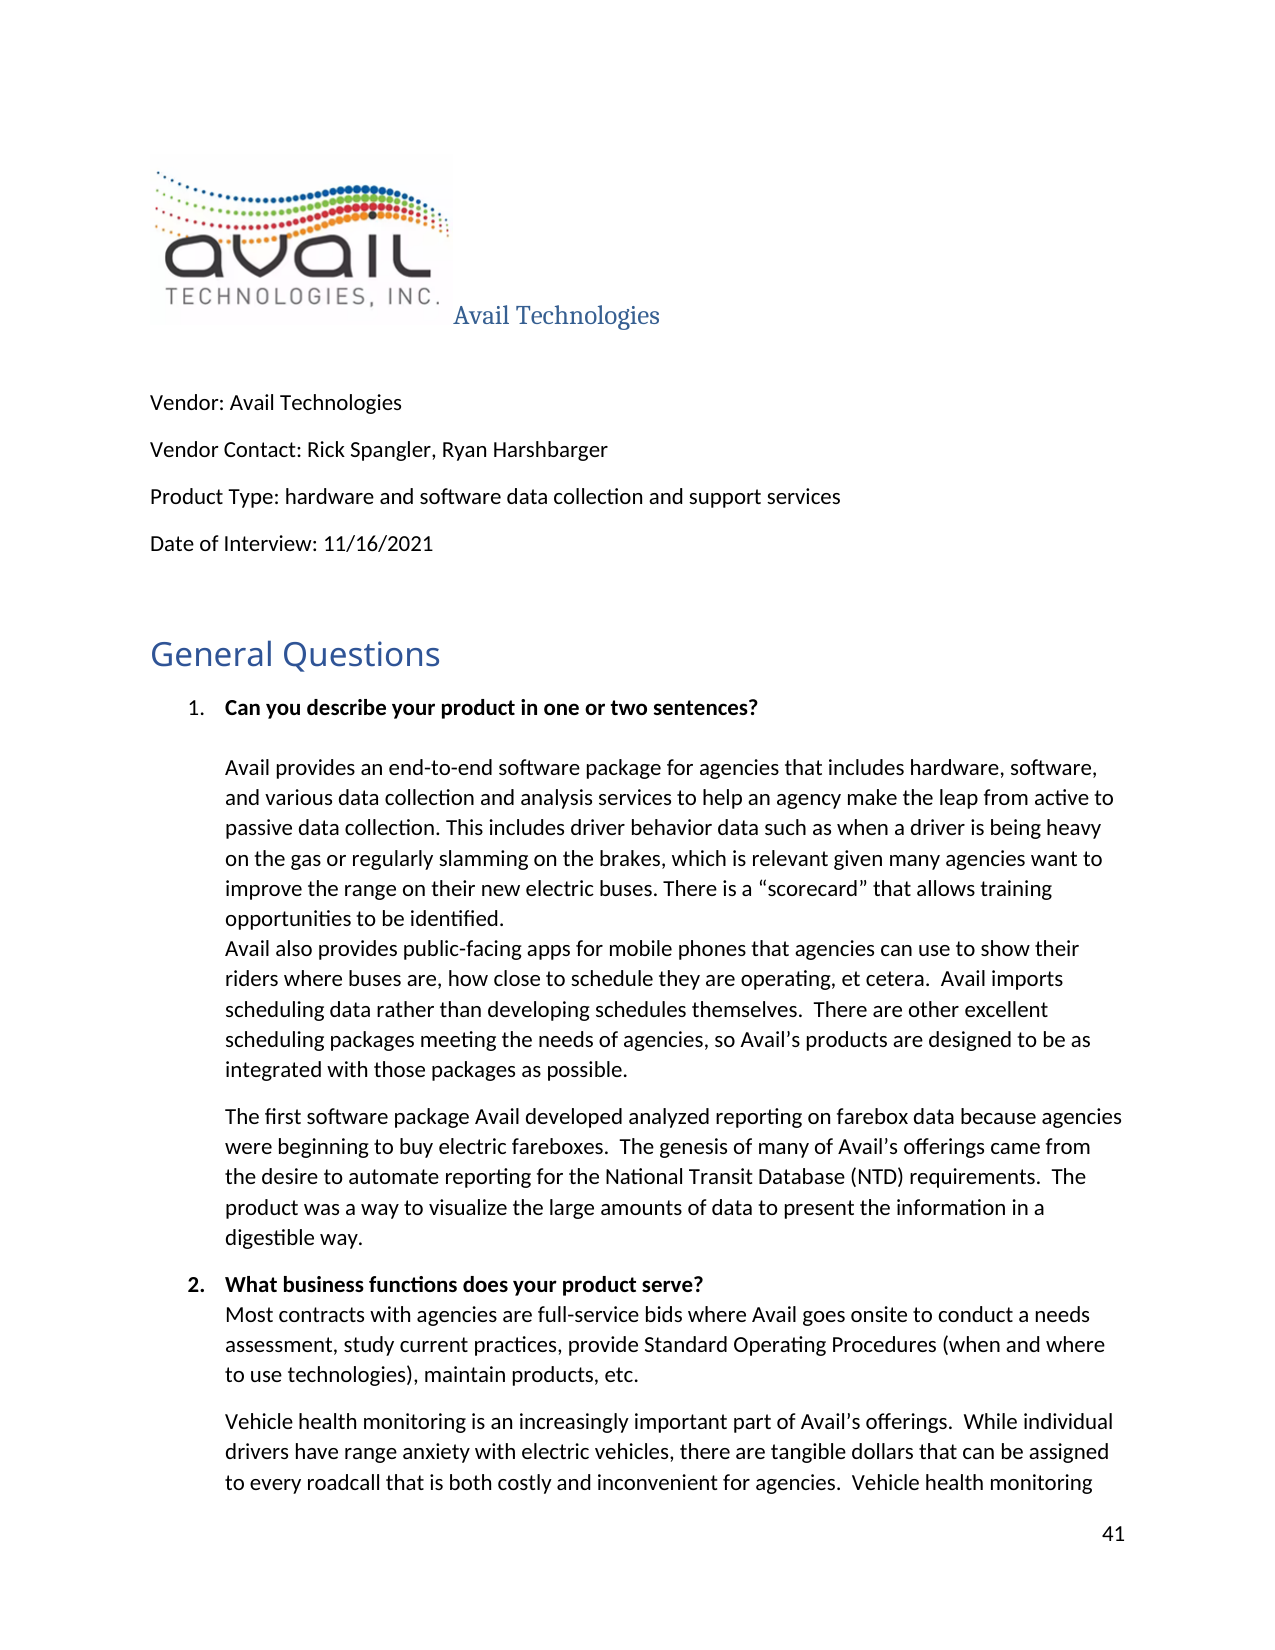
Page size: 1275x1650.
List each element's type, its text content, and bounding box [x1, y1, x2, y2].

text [225, 1407, 1125, 1496]
text Most contracts with agencies are full-service bids where Avail goes onsite to conduct a needs assessment, study current practices, provide Standard Operating Procedures (when and where to use technologies), maintain products, etc. [225, 1300, 1125, 1388]
text Vendor: Avail Technologies [150, 388, 1125, 417]
text The first software package Avail developed analyzed reporting on farebox data because agencies were beginning to buy electric fareboxes. The genesis of many of Avail’s offerings came from the desire to automate reporting for the National Transit Database (NTD) requirements. The product was a way to visualize the large amounts of data to present the information in a digestible way. [225, 1102, 1125, 1251]
text General Questions [150, 631, 1125, 677]
picture [150, 154, 453, 325]
list Can you describe your product in one or two sentences? [187, 693, 1125, 751]
text Date of Interview: 11/16/2021 [150, 529, 1125, 557]
list What business functions does your product serve? [187, 1270, 1125, 1298]
text Product Type: hardware and software data collection and support services [150, 482, 1125, 510]
text Avail provides an end-to-end software package for agencies that includes hardware, software, and various data collection and analysis services to help an agency make the leap from active to passive data collection. This includes driver behavior data such as when a driver is being heavy on the gas or regularly slamming on the brakes, which is relevant given many agencies want to improve the range on their new electric buses. There is a “scorecard” that allows training opportunities to be identified. [225, 753, 1125, 932]
text Vendor Contact: Rick Spangler, Ryan Harshbarger [150, 435, 1125, 463]
text Avail also provides public-facing apps for mobile phones that agencies can use to show their riders where buses are, how close to schedule they are operating, et cetera. Avail imports scheduling data rather than developing schedules themselves. There are other excellent scheduling packages meeting the needs of agencies, so Avail’s products are designed to be as integrated with those packages as possible. [225, 934, 1125, 1083]
